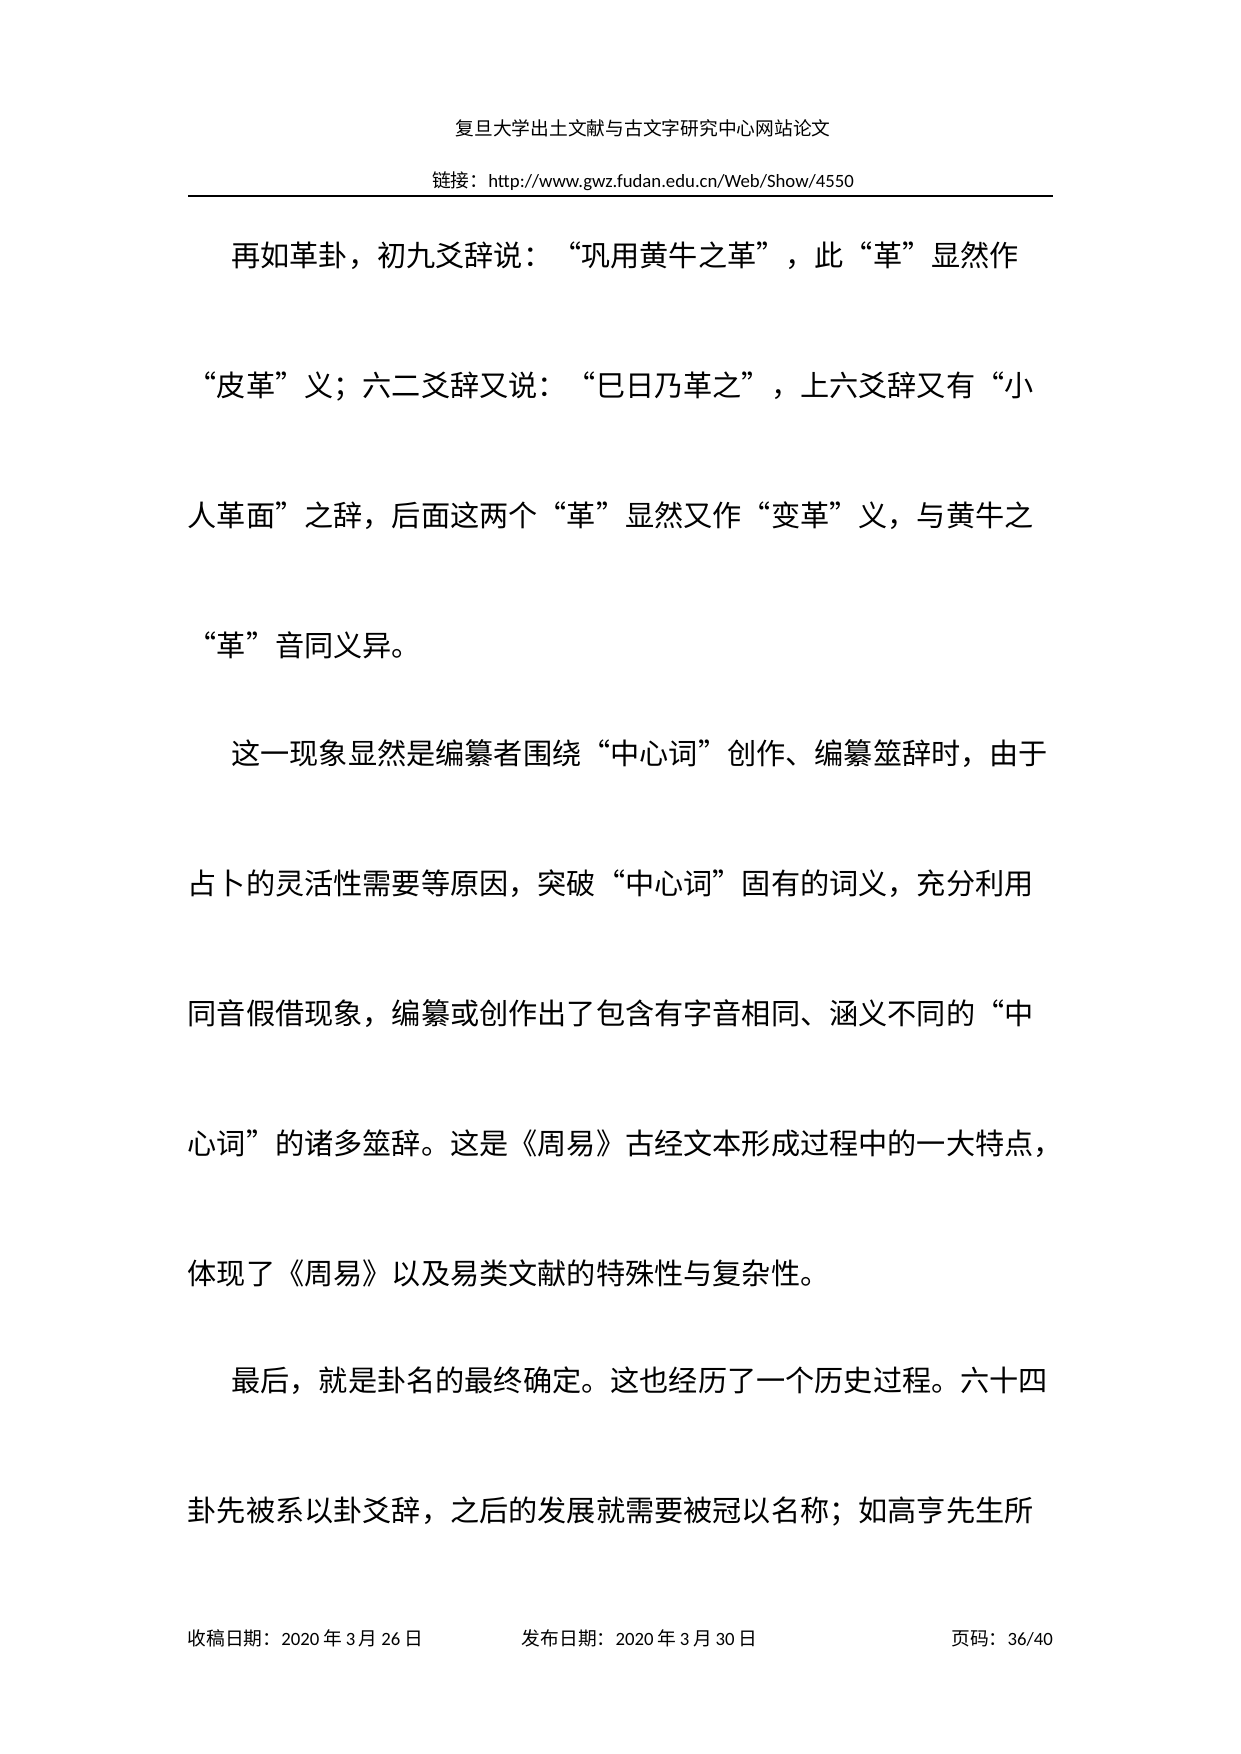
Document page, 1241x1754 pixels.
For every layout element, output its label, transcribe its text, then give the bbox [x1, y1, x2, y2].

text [187, 1346, 1053, 1541]
text 再如革卦，初九爻辞说：“巩用黄牛之革”，此“革”显然作“皮革”义；六二爻辞又说：“巳日乃革之”，上六爻辞又有“小人革面”之辞，后面这两个“革”显然又作“变革”义，与黄牛之“革”音同义异。 [187, 222, 1053, 677]
text 这一现象显然是编纂者围绕“中心词”创作、编纂筮辞时，由于占卜的灵活性需要等原因，突破“中心词”固有的词义，充分利用同音假借现象，编纂或创作出了包含有字音相同、涵义不同的“中心词”的诸多筮辞。这是《周易》古经文本形成过程中的一大特点，体现了《周易》以及易类文献的特殊性与复杂性。 [187, 719, 1053, 1304]
